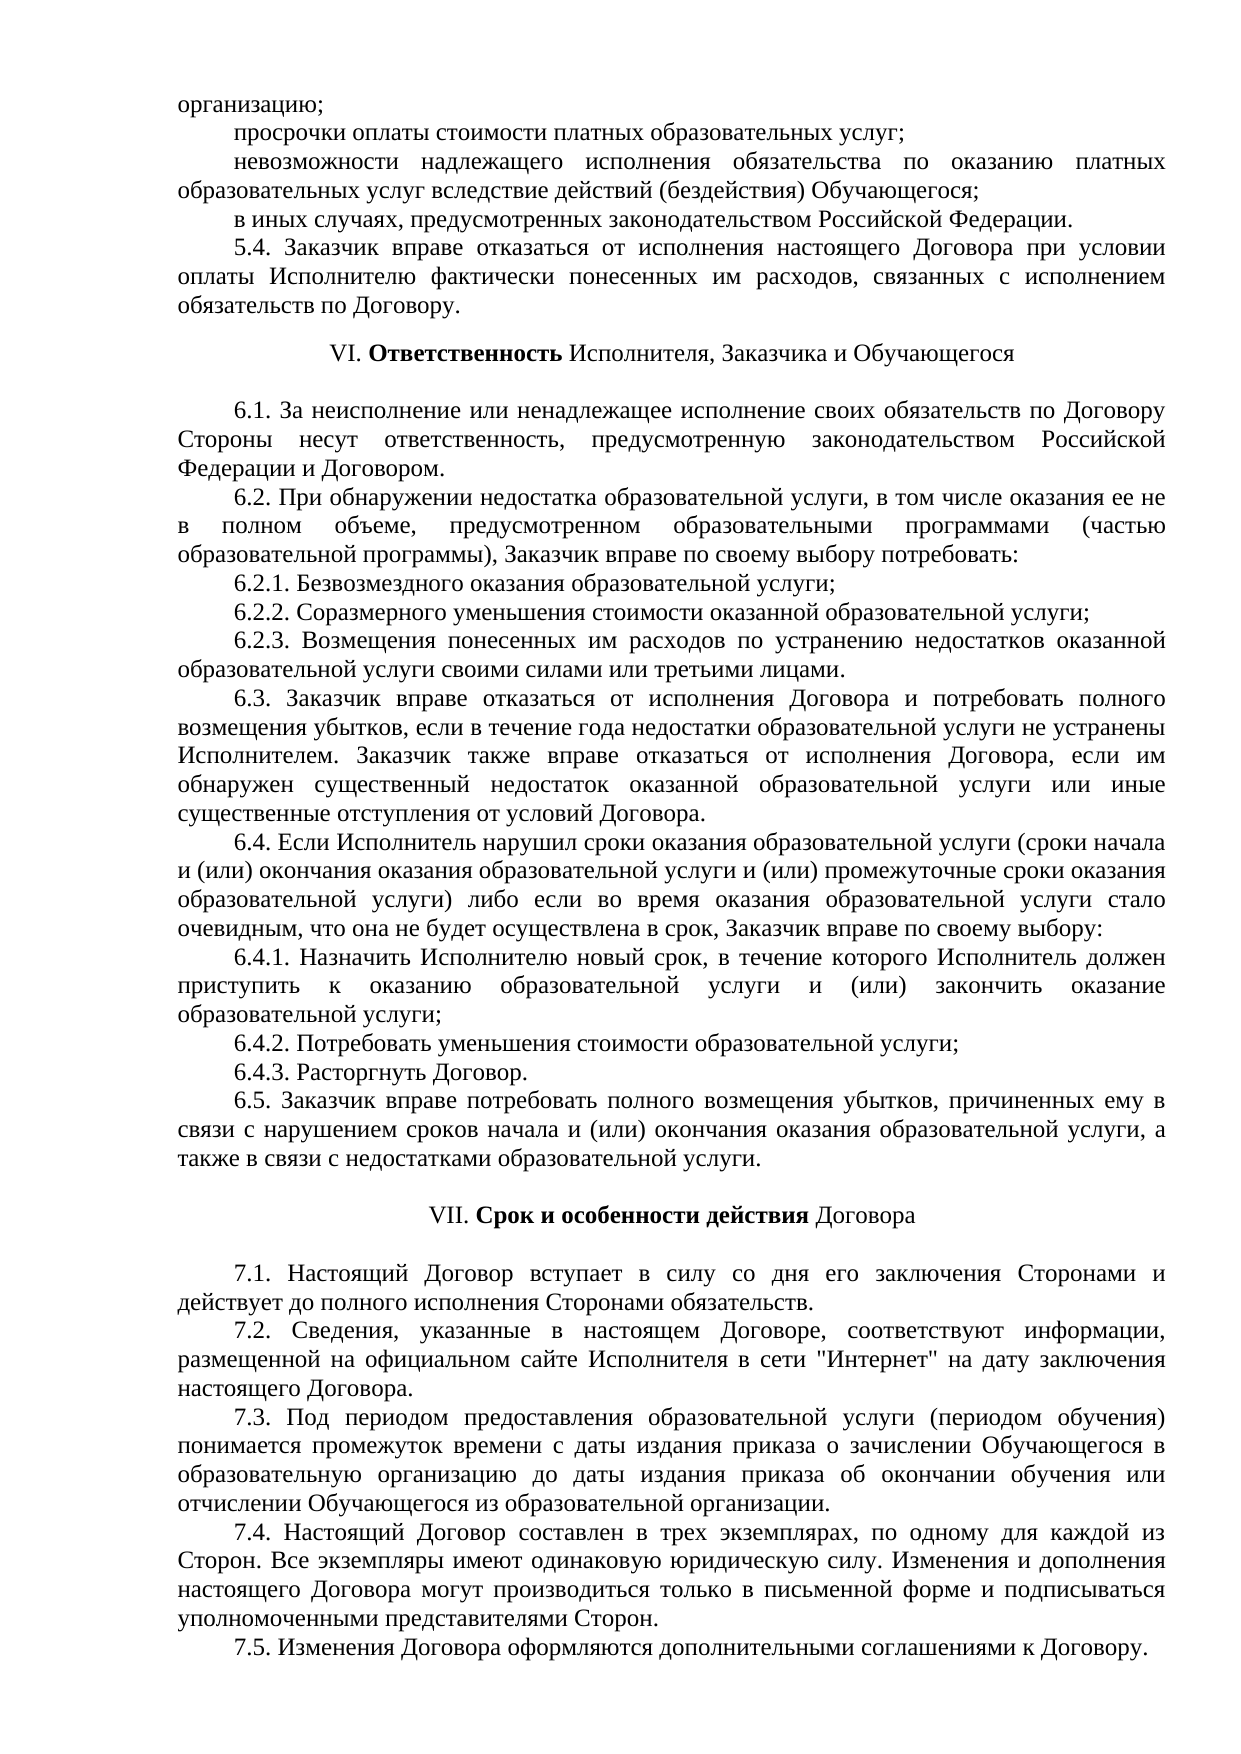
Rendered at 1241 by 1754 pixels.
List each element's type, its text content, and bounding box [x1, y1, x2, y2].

text 6.5. Заказчик вправе потребовать полного возмещения убытков, причиненных ему в связи с нарушением сроков начала и (или) окончания оказания образовательной услуги, а также в связи с недостатками образовательной услуги. [177, 1085, 1167, 1172]
text просрочки оплаты стоимости платных образовательных услуг; [177, 117, 1167, 146]
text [177, 89, 1167, 117]
text 6.2. При обнаружении недостатка образовательной услуги, в том числе оказания ее не в полном объеме, предусмотренном образовательными программами (частью образовательной программы), Заказчик вправе по своему выбору потребовать: [177, 482, 1167, 568]
text 7.4. Настоящий Договор составлен в трех экземплярах, по одному для каждой из Сторон. Все экземпляры имеют одинаковую юридическую силу. Изменения и дополнения настоящего Договора могут производиться только в письменной форме и подписываться уполномоченными представителями Сторон. [177, 1517, 1167, 1632]
text 6.1. За неисполнение или ненадлежащее исполнение своих обязательств по Договору Стороны несут ответственность, предусмотренную законодательством Российской Федерации и Договором. [177, 395, 1167, 482]
text 6.2.3. Возмещения понесенных им расходов по устранению недостатков оказанной образовательной услуги своими силами или третьими лицами. [177, 625, 1167, 683]
text в иных случаях, предусмотренных законодательством Российской Федерации. [177, 204, 1167, 232]
text 7.2. Сведения, указанные в настоящем Договоре, соответствуют информации, размещенной на официальном сайте Исполнителя в сети "Интернет" на дату заключения настоящего Договора. [177, 1315, 1167, 1402]
text невозможности надлежащего исполнения обязательства по оказанию платных образовательных услуг вследствие действий (бездействия) Обучающегося; [177, 146, 1167, 204]
text 7.1. Настоящий Договор вступает в силу со дня его заключения Сторонами и действует до полного исполнения Сторонами обязательств. [177, 1258, 1167, 1315]
text 6.4.3. Расторгнуть Договор. [177, 1057, 1167, 1085]
text 6.3. Заказчик вправе отказаться от исполнения Договора и потребовать полного возмещения убытков, если в течение года недостатки образовательной услуги не устранены Исполнителем. Заказчик также вправе отказаться от исполнения Договора, если им обнаружен существенный недостаток оказанной образовательной услуги или иные существенные отступления от условий Договора. [177, 683, 1167, 827]
text 6.4.2. Потребовать уменьшения стоимости образовательной услуги; [177, 1028, 1167, 1057]
text 6.2.2. Соразмерного уменьшения стоимости оказанной образовательной услуги; [177, 597, 1167, 625]
text 6.4.1. Назначить Исполнителю новый срок, в течение которого Исполнитель должен приступить к оказанию образовательной услуги и (или) закончить оказание образовательной услуги; [177, 942, 1167, 1028]
text 6.2.1. Безвозмездного оказания образовательной услуги; [177, 568, 1167, 597]
text VII. Срок и особенности действия Договора [177, 1200, 1167, 1229]
text VI. Ответственность Исполнителя, Заказчика и Обучающегося [177, 338, 1167, 367]
text 7.5. Изменения Договора оформляются дополнительными соглашениями к Договору. [177, 1632, 1167, 1660]
text 6.4. Если Исполнитель нарушил сроки оказания образовательной услуги (сроки начала и (или) окончания оказания образовательной услуги и (или) промежуточные сроки оказания образовательной услуги) либо если во время оказания образовательной услуги стало очевидным, что она не будет осуществлена в срок, Заказчик вправе по своему выбору: [177, 827, 1167, 942]
text 7.3. Под периодом предоставления образовательной услуги (периодом обучения) понимается промежуток времени с даты издания приказа о зачислении Обучающегося в образовательную организацию до даты издания приказа об окончании обучения или отчислении Обучающегося из образовательной организации. [177, 1402, 1167, 1517]
text 5.4. Заказчик вправе отказаться от исполнения настоящего Договора при условии оплаты Исполнителю фактически понесенных им расходов, связанных с исполнением обязательств по Договору. [177, 232, 1167, 319]
